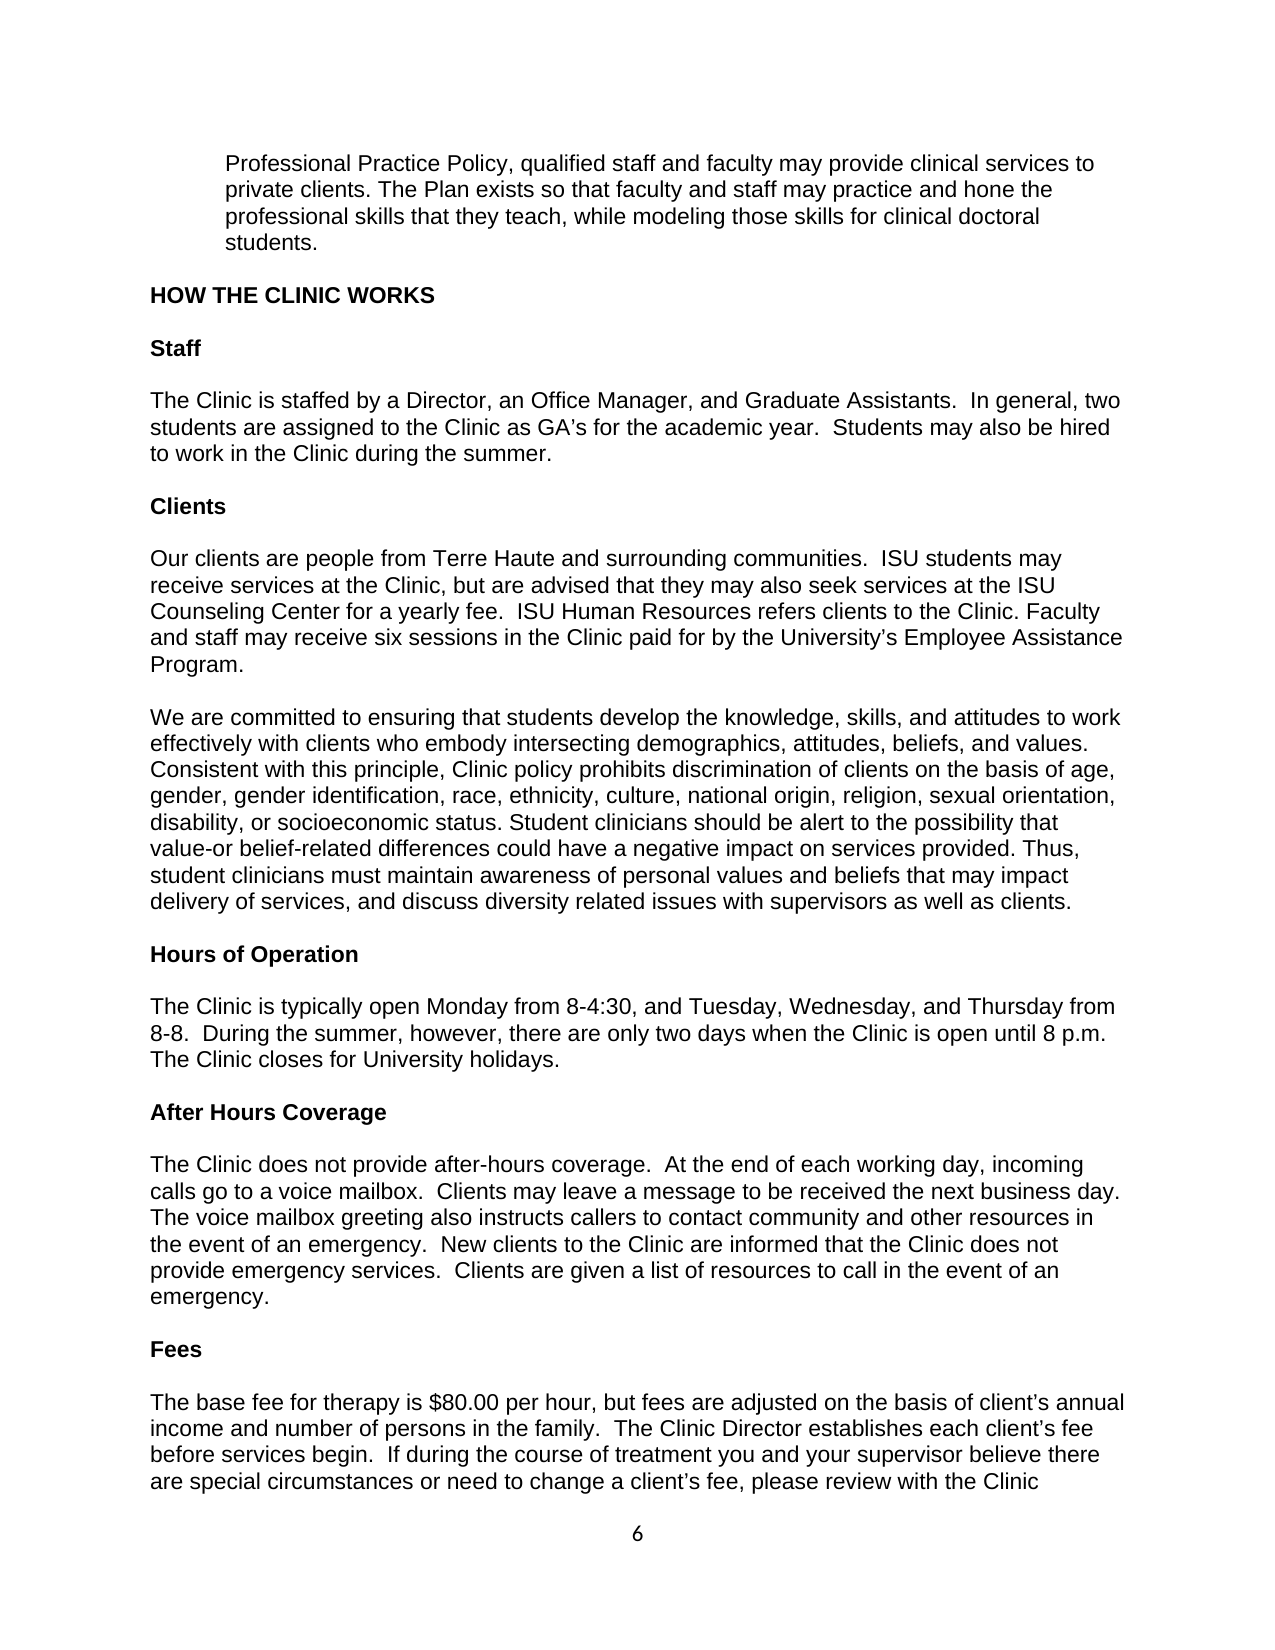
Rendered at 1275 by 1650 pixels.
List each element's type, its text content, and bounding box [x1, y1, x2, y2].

text Our clients are people from Terre Haute and surrounding communities. ISU students may receive services at the Clinic, but are advised that they may also seek services at the ISU Counseling Center for a yearly fee. ISU Human Resources refers clients to the Clinic. Faculty and staff may receive six sessions in the Clinic paid for by the University’s Employee Assistance Program. [150, 545, 1125, 677]
text The Clinic is typically open Monday from 8-4:30, and Tuesday, Wednesday, and Thursday from 8-8. During the summer, however, there are only two days when the Clinic is open until 8 p.m. The Clinic closes for University holidays. [150, 993, 1125, 1072]
text The Clinic does not provide after-hours coverage. At the end of each working day, incoming calls go to a voice mailbox. Clients may leave a message to be received the next business day. The voice mailbox greeting also instructs callers to contact community and other resources in the event of an emergency. New clients to the Clinic are informed that the Clinic does not provide emergency services. Clients are given a list of resources to call in the event of an emergency. [150, 1151, 1125, 1309]
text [150, 1389, 1125, 1494]
text HOW THE CLINIC WORKS [150, 282, 1125, 308]
text Fees [150, 1336, 1125, 1362]
text Clients [150, 493, 1125, 519]
text Staff [150, 334, 1125, 361]
text We are committed to ensuring that students develop the knowledge, skills, and attitudes to work effectively with clients who embody intersecting demographics, attitudes, beliefs, and values. Consistent with this principle, Clinic policy prohibits discrimination of clients on the basis of age, gender, gender identification, race, ethnicity, culture, national origin, religion, sexual orientation, disability, or socioeconomic status. Student clinicians should be alert to the possibility that value-or belief-related differences could have a negative impact on services provided. Thus, student clinicians must maintain awareness of personal values and beliefs that may impact delivery of services, and discuss diversity related issues with supervisors as well as clients. [150, 703, 1125, 914]
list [187, 150, 1125, 255]
text After Hours Coverage [150, 1099, 1125, 1125]
text The Clinic is staffed by a Director, an Office Manager, and Graduate Assistants. In general, two students are assigned to the Clinic as GA’s for the academic year. Students may also be hired to work in the Clinic during the summer. [150, 387, 1125, 466]
text Hours of Operation [150, 941, 1125, 967]
